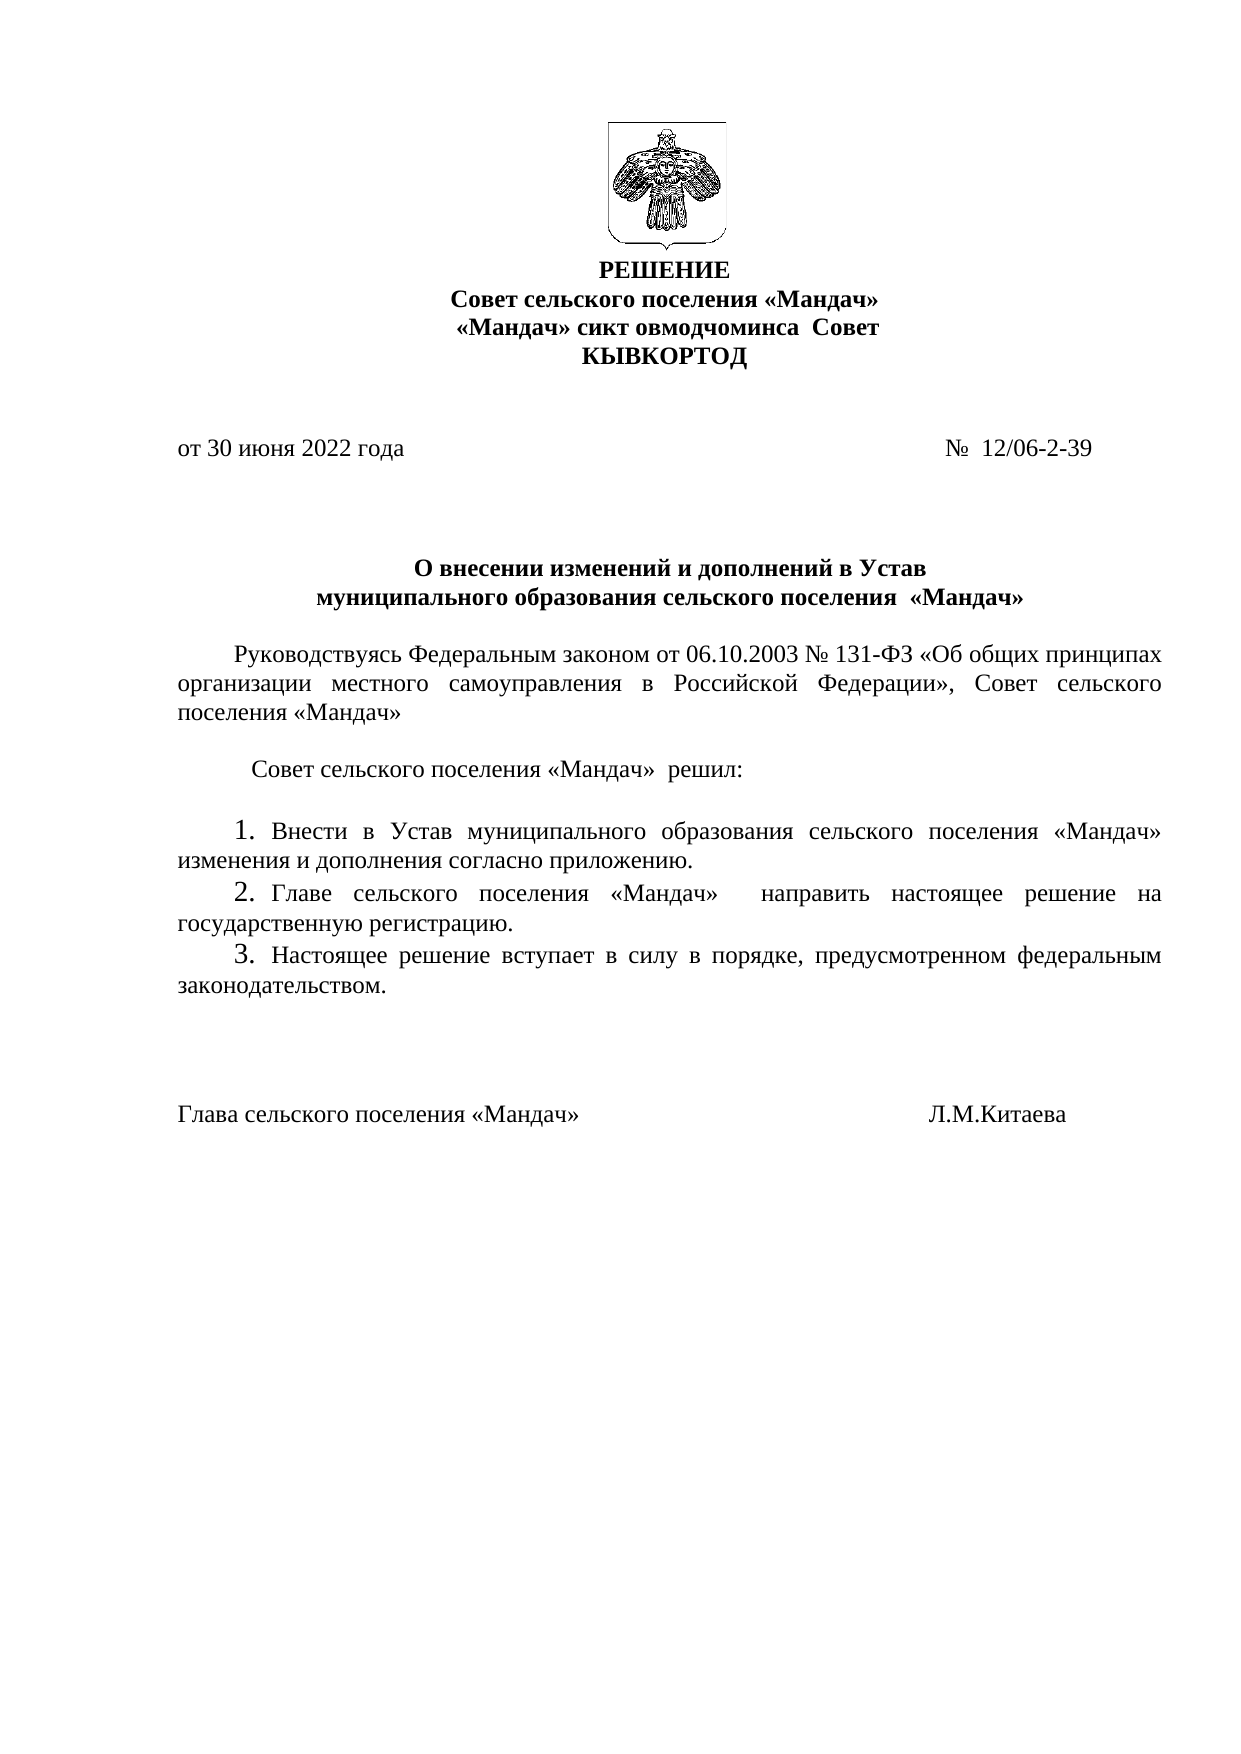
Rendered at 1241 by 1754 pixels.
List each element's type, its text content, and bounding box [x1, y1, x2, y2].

list Настоящее решение вступает в силу в порядке, предусмотренном федеральным законодательством. [177, 936, 1163, 999]
text Совет сельского поселения «Мандач» [177, 284, 1152, 312]
text РЕШЕНИЕ [177, 255, 1152, 284]
text О внесении изменений и дополнений в Устав [177, 553, 1163, 582]
text Совет сельского поселения «Мандач» решил: [177, 754, 1152, 783]
text КЫВКОРТОД [177, 341, 1152, 370]
text «Мандач» сикт овмодчоминса Совет [177, 312, 1152, 341]
list Внести в Устав муниципального образования сельского поселения «Мандач» изменения и дополнения согласно приложению. [177, 812, 1163, 874]
picture [602, 117, 727, 255]
list Главе сельского поселения «Мандач» направить настоящее решение на государственную регистрацию. [177, 874, 1163, 936]
text муниципального образования сельского поселения «Мандач» [177, 582, 1163, 611]
text от 30 июня 2022 года № 12/06-2-39 [177, 433, 1152, 461]
text Руководствуясь Федеральным законом от 06.10.2003 № 131-ФЗ «Об общих принципах организации местного самоуправления в Российской Федерации», Совет сельского поселения «Мандач» [177, 639, 1163, 726]
text Глава сельского поселения «Мандач» Л.М.Китаева [177, 1099, 1152, 1128]
